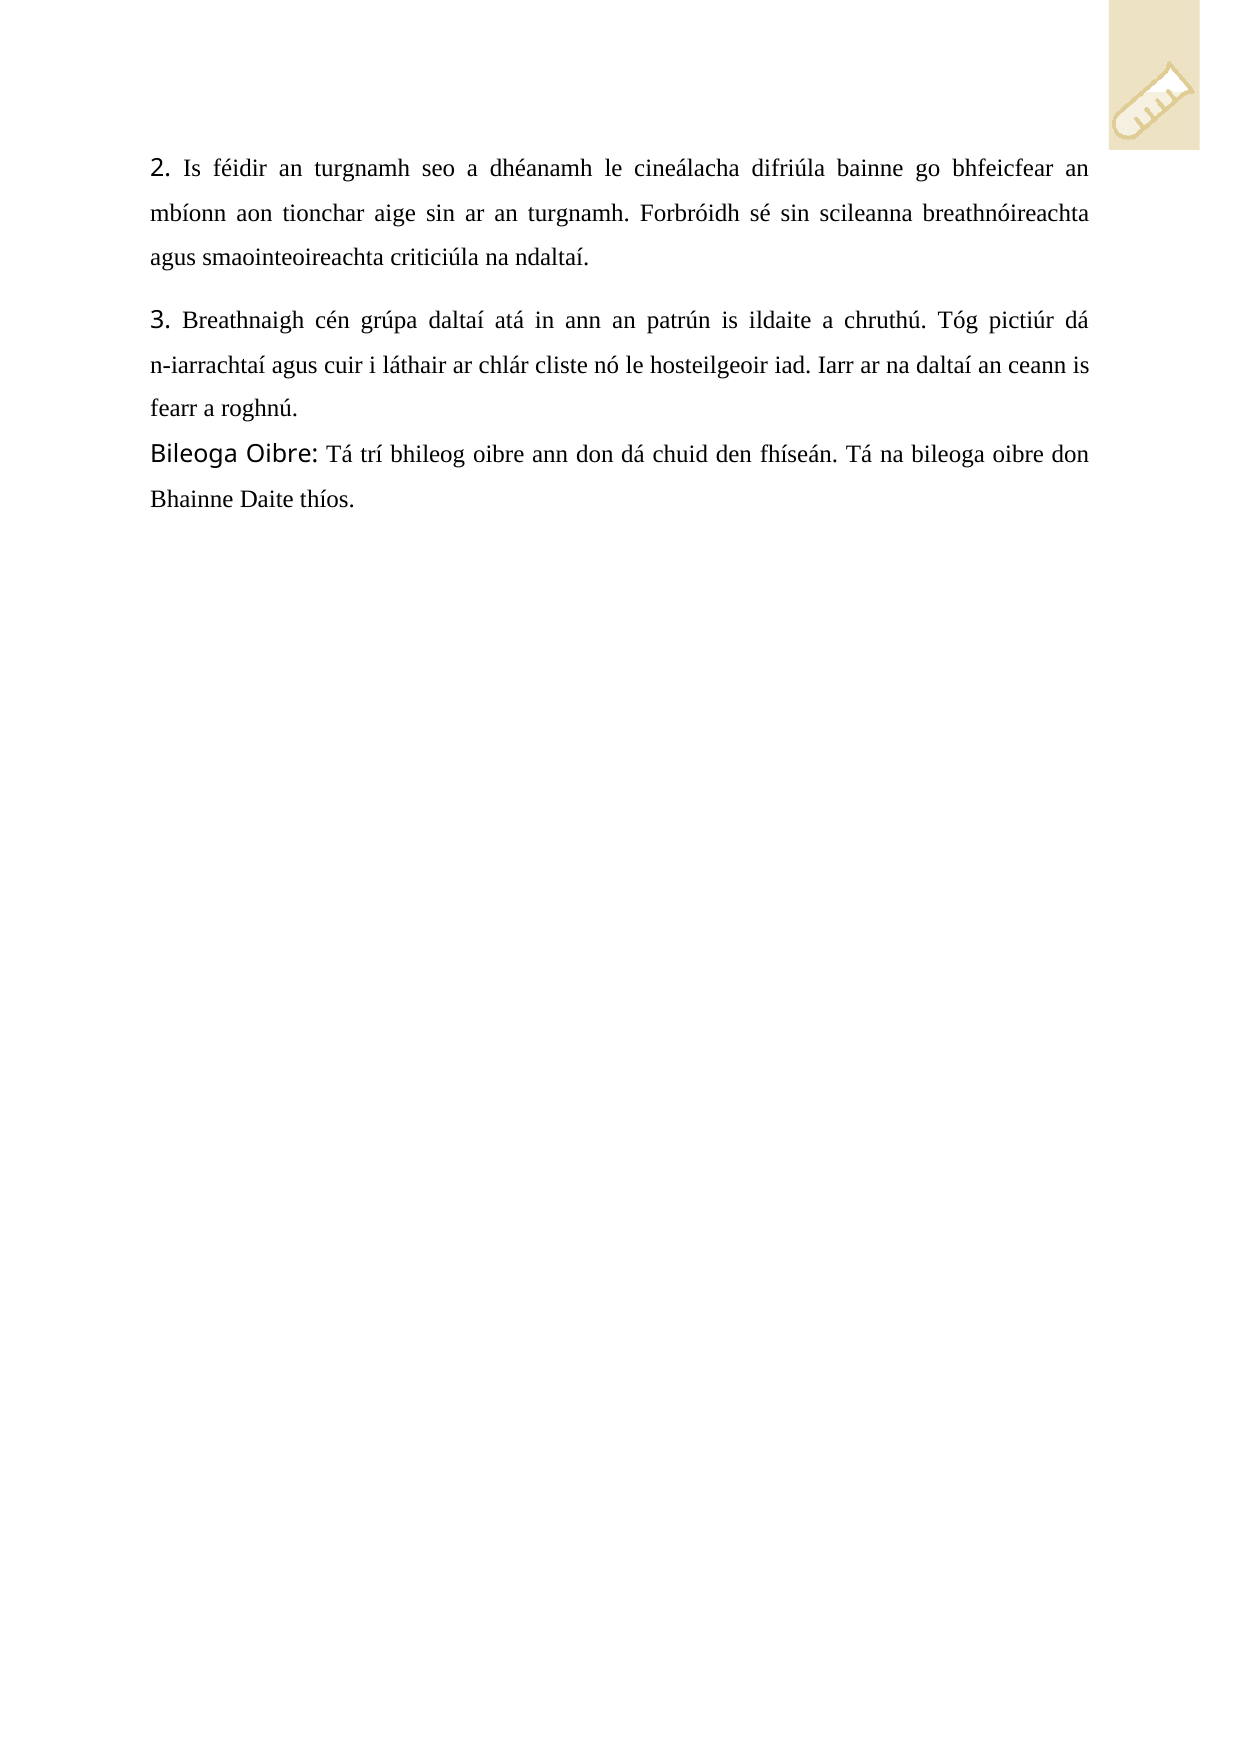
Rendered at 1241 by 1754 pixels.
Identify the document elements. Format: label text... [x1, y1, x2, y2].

text 3. Breathnaigh cén grúpa daltaí atá in ann an patrún is ildaite a chruthú. Tóg pictiúr dá n-iarrachtaí agus cuir i láthair ar chlár cliste nó le hosteilgeoir iad. Iarr ar na daltaí an ceann is fearr a roghnú. [150, 301, 1090, 422]
text Bileoga Oibre: Tá trí bhileog oibre ann don dá chuid den fhíseán. Tá na bileoga oibre don Bhainne Daite thíos. [150, 436, 1090, 513]
text 2. Is féidir an turgnamh seo a dhéanamh le cineálacha difriúla bainne go bhfeicfear an mbíonn aon tionchar aige sin ar an turgnamh. Forbróidh sé sin scileanna breathnóireachta agus smaointeoireachta criticiúla na ndaltaí. [150, 150, 1090, 270]
